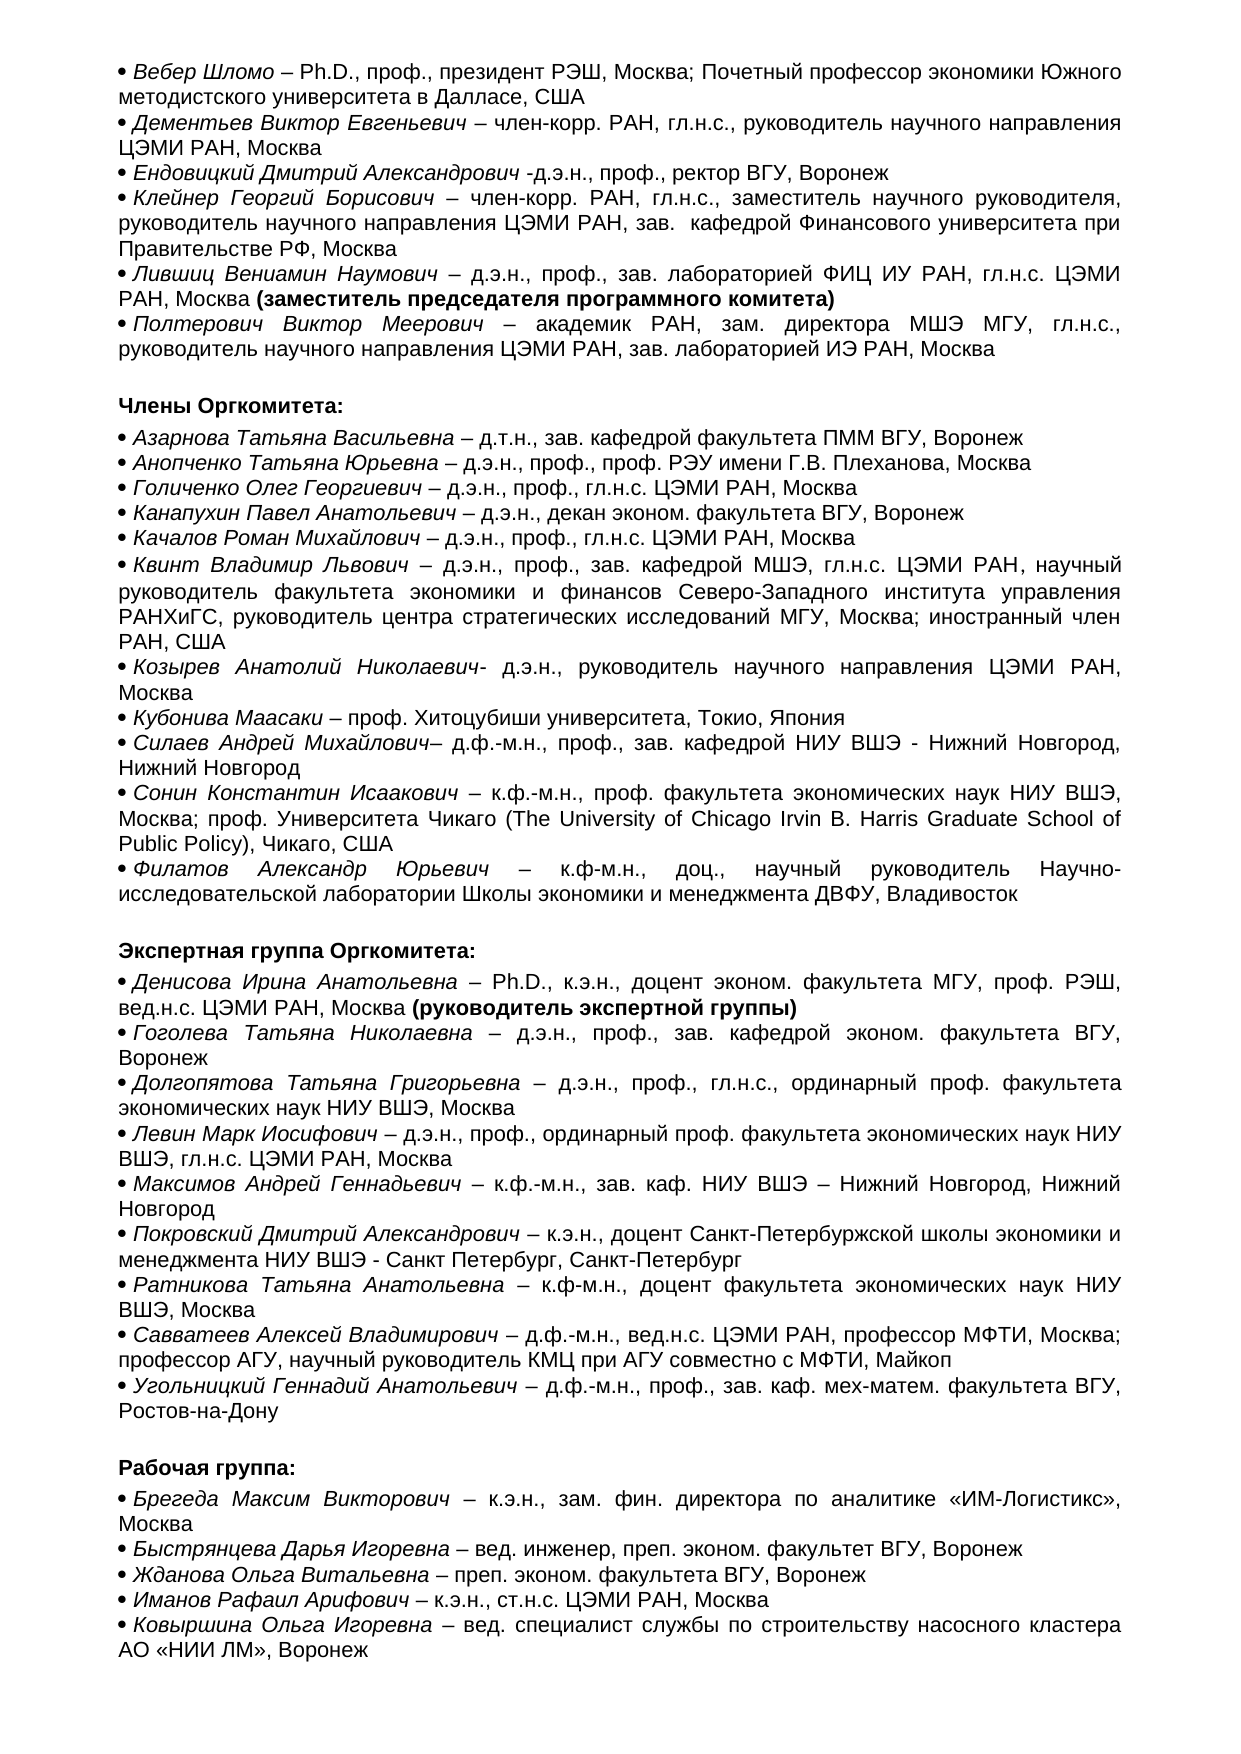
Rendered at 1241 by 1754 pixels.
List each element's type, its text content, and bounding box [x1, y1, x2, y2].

list Канапухин Павел Анатольевич – д.э.н., декан эконом. факультета ВГУ, Воронеж [118, 500, 1122, 525]
text Экспертная группа Оргкомитета: [118, 938, 1122, 963]
list Дементьев Виктор Евгеньевич – член-корр. РАН, гл.н.с., руководитель научного направления ЦЭМИ РАН, Москва [118, 109, 1122, 160]
list Козырев Анатолий Николаевич- д.э.н., руководитель научного направления ЦЭМИ РАН, Москва [118, 654, 1122, 704]
list Полтерович Виктор Меерович – академик РАН, зам. директора МШЭ МГУ, гл.н.с., руководитель научного направления ЦЭМИ РАН, зав. лабораторией ИЭ РАН, Москва [118, 311, 1122, 362]
list Савватеев Алексей Владимирович – д.ф.-м.н., вед.н.с. ЦЭМИ РАН, профессор МФТИ, Москва; профессор АГУ, научный руководитель КМЦ при АГУ совместно с МФТИ, Майкоп [118, 1322, 1122, 1372]
list Максимов Андрей Геннадьевич – к.ф.-м.н., зав. каф. НИУ ВШЭ – Нижний Новгород, Нижний Новгород [118, 1171, 1122, 1221]
list Долгопятова Татьяна Григорьевна – д.э.н., проф., гл.н.с., ординарный проф. факультета экономических наук НИУ ВШЭ, Москва [118, 1070, 1122, 1120]
list Гоголева Татьяна Николаевна – д.э.н., проф., зав. кафедрой эконом. факультета ВГУ, Воронеж [118, 1019, 1122, 1070]
list Левин Марк Иосифович – д.э.н., проф., ординарный проф. факультета экономических наук НИУ ВШЭ, гл.н.с. ЦЭМИ РАН, Москва [118, 1120, 1122, 1171]
list Силаев Андрей Михайлович– д.ф.-м.н., проф., зав. кафедрой НИУ ВШЭ - Нижний Новгород, Нижний Новгород [118, 730, 1122, 780]
text Рабочая группа: [118, 1454, 1122, 1479]
list Иманов Рафаил Арифович – к.э.н., ст.н.с. ЦЭМИ РАН, Москва [118, 1587, 1122, 1612]
list Сонин Константин Исаакович – к.ф.-м.н., проф. факультета экономических наук НИУ ВШЭ, Москва; проф. Университета Чикаго (The University of Chicago Irvin B. Harris Graduate School of Public Policy), Чикаго, США [118, 780, 1122, 856]
list Кубонива Маасаки – проф. Хитоцубиши университета, Токио, Япония [118, 704, 1122, 730]
list Брегеда Максим Викторович – к.э.н., зам. фин. директора по аналитике «ИМ-Логистикс», Москва [118, 1486, 1122, 1536]
list Клейнер Георгий Борисович – член-корр. РАН, гл.н.с., заместитель научного руководителя, руководитель научного направления ЦЭМИ РАН, зав. кафедрой Финансового университета при Правительстве РФ, Москва [118, 185, 1122, 261]
list Качалов Роман Михайлович – д.э.н., проф., гл.н.с. ЦЭМИ РАН, Москва [118, 525, 1122, 551]
list Лившиц Вениамин Наумович – д.э.н., проф., зав. лабораторией ФИЦ ИУ РАН, гл.н.с. ЦЭМИ РАН, Москва (заместитель председателя программного комитета) [118, 261, 1122, 311]
list Быстрянцева Дарья Игоревна – вед. инженер, преп. эконом. факультет ВГУ, Воронеж [118, 1536, 1122, 1561]
list Азарнова Татьяна Васильевна – д.т.н., зав. кафедрой факультета ПММ ВГУ, Воронеж [118, 424, 1122, 450]
list Голиченко Олег Георгиевич – д.э.н., проф., гл.н.с. ЦЭМИ РАН, Москва [118, 475, 1122, 500]
list Ендовицкий Дмитрий Александрович -д.э.н., проф., ректор ВГУ, Воронеж [118, 160, 1122, 185]
list Ковыршина Ольга Игоревна – вед. специалист службы по строительству насосного кластера АО «НИИ ЛМ», Воронеж [118, 1612, 1122, 1662]
list Анопченко Татьяна Юрьевна – д.э.н., проф., проф. РЭУ имени Г.В. Плеханова, Москва [118, 450, 1122, 475]
list Жданова Ольга Витальевна – преп. эконом. факультета ВГУ, Воронеж [118, 1561, 1122, 1587]
list Филатов Александр Юрьевич – к.ф-м.н., доц., научный руководитель Научно-исследовательской лаборатории Школы экономики и менеджмента ДВФУ, Владивосток [118, 856, 1122, 906]
list Угольницкий Геннадий Анатольевич – д.ф.-м.н., проф., зав. каф. мех-матем. факультета ВГУ, Ростов-на-Дону [118, 1372, 1122, 1423]
list Денисова Ирина Анатольевна – Ph.D., к.э.н., доцент эконом. факультета МГУ, проф. РЭШ, вед.н.с. ЦЭМИ РАН, Москва (руководитель экспертной группы) [118, 969, 1122, 1019]
list Вебер Шломо – Ph.D., проф., президент РЭШ, Москва; Почетный профессор экономики Южного методистского университета в Далласе, США [118, 59, 1122, 109]
list Покровский Дмитрий Александрович – к.э.н., доцент Санкт-Петербуржской школы экономики и менеджмента НИУ ВШЭ - Санкт Петербург, Санкт-Петербург [118, 1221, 1122, 1272]
list Ратникова Татьяна Анатольевна – к.ф-м.н., доцент факультета экономических наук НИУ ВШЭ, Москва [118, 1272, 1122, 1322]
list Квинт Владимир Львович – д.э.н., проф., зав. кафедрой МШЭ, гл.н.с. ЦЭМИ РАН, научный руководитель факультета экономики и финансов Северо-Западного института управления РАНХиГС, руководитель центра стратегических исследований МГУ, Москва; иностранный член РАН, США [118, 551, 1122, 654]
text Члены Оргкомитета: [118, 393, 1122, 418]
